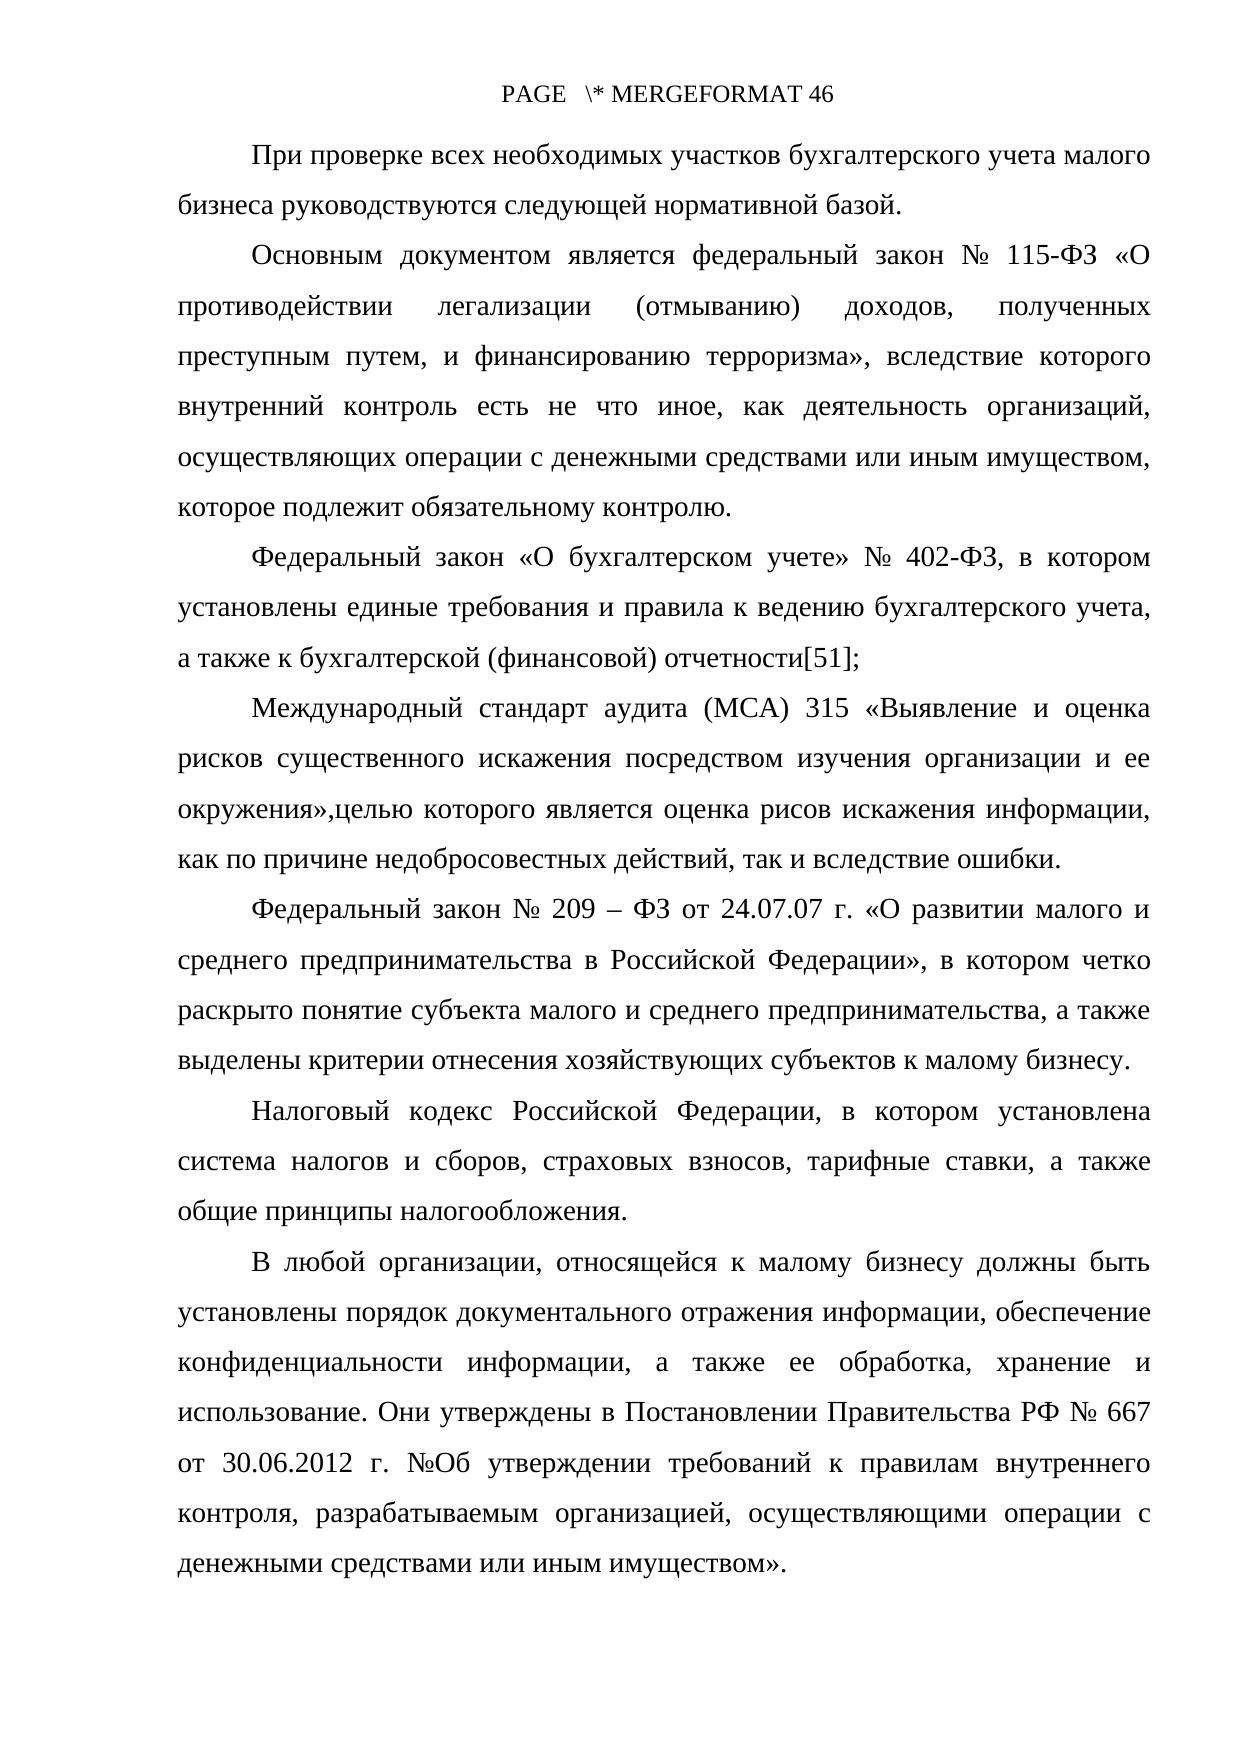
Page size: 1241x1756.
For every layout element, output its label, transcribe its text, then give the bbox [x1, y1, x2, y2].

text Федеральный закон «О бухгалтерском учете» № 402-ФЗ, в котором установлены единые требования и правила к ведению бухгалтерского учета, а также к бухгалтерской (финансовой) отчетности[51]; [177, 539, 1152, 673]
text При проверке всех необходимых участков бухгалтерского учета малого бизнеса руководствуются следующей нормативной базой. [177, 137, 1152, 221]
text Налоговый кодекс Российской Федерации, в котором установлена система налогов и сборов, страховых взносов, тарифные ставки, а также общие принципы налогообложения. [177, 1093, 1152, 1227]
text В любой организации, относящейся к малому бизнесу должны быть установлены порядок документального отражения информации, обеспечение конфиденциальности информации, а также ее обработка, хранение и использование. Они утверждены в Постановлении Правительства РФ № 667 от 30.06.2012 г. №Об утверждении требований к правилам внутреннего контроля, разрабатываемым организацией, осуществляющими операции с денежными средствами или иным имуществом». [177, 1244, 1152, 1579]
text Федеральный закон № 209 – ФЗ от 24.07.07 г. «О развитии малого и среднего предпринимательства в Российской Федерации», в котором четко раскрыто понятие субъекта малого и среднего предпринимательства, а также выделены критерии отнесения хозяйствующих субъектов к малому бизнесу. [177, 891, 1152, 1076]
text Основным документом является федеральный закон № 115-ФЗ «О противодействии легализации (отмыванию) доходов, полученных преступным путем, и финансированию терроризма», вследствие которого внутренний контроль есть не что иное, как деятельность организаций, осуществляющих операции с денежными средствами или иным имуществом, которое подлежит обязательному контролю. [177, 237, 1152, 522]
text Международный стандарт аудита (МСА) 315 «Выявление и оценка рисков существенного искажения посредством изучения организации и ее окружения»,целью которого является оценка рисов искажения информации, как по причине недобросовестных действий, так и вследствие ошибки. [177, 690, 1152, 875]
